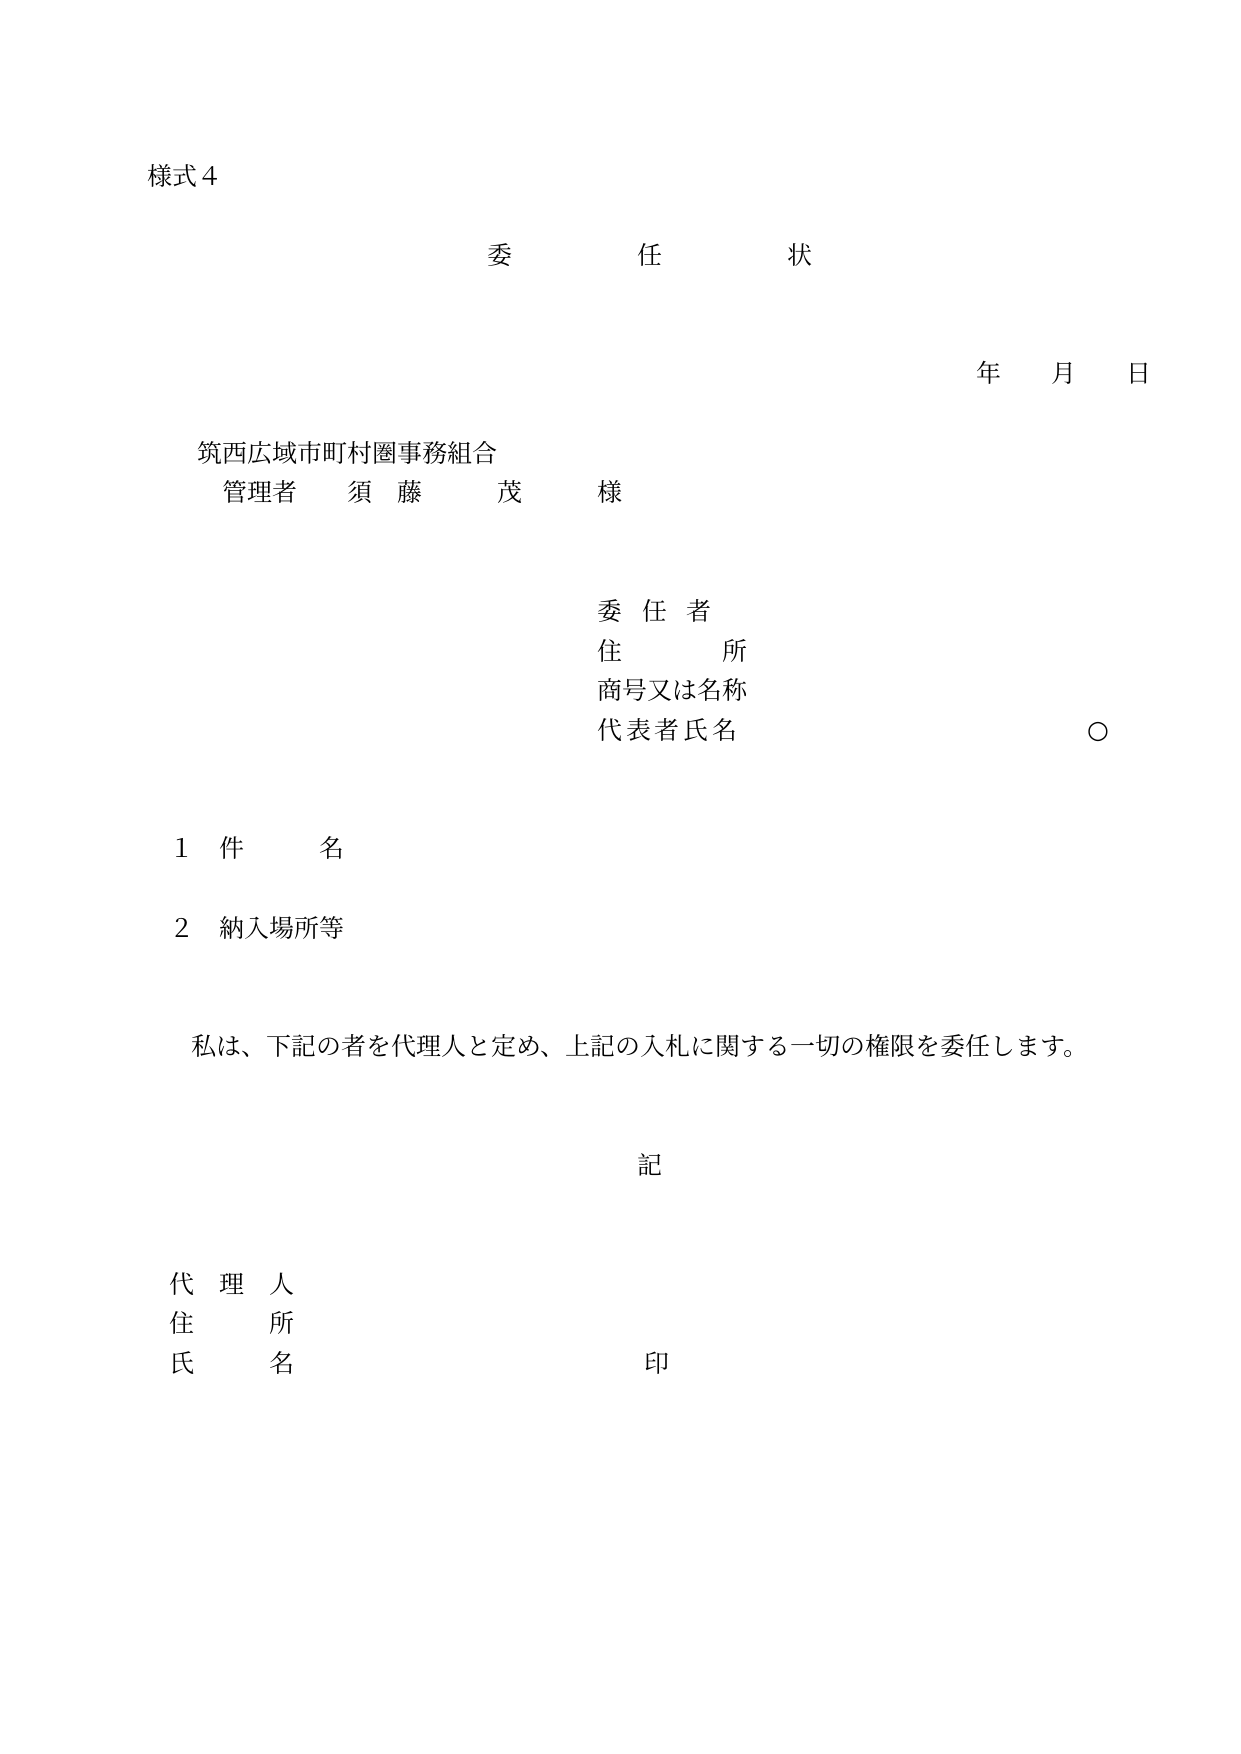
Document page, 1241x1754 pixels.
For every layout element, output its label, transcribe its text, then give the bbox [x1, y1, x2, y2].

text １ 件 名 [169, 827, 1152, 867]
text 代表者氏名 [148, 708, 1152, 748]
text 筑西広域市町村圏事務組合 [148, 431, 1152, 471]
text 年 月 日 [148, 352, 1152, 392]
text 住 所 [148, 629, 1152, 669]
text 委任者 [148, 590, 1152, 629]
text 様式４ [148, 154, 1152, 194]
text 管理者 須 藤 茂 様 [148, 471, 1152, 511]
text 代 理 人 [169, 1263, 1152, 1302]
text ２ 納入場所等 [169, 906, 1152, 946]
text 氏 名 印 [169, 1342, 1152, 1381]
text 記 [148, 1144, 1152, 1183]
text 住 所 [169, 1302, 1152, 1342]
text 商号又は名称 [148, 669, 1152, 708]
text 委 任 状 [148, 233, 1152, 273]
text 私は、下記の者を代理人と定め、上記の入札に関する一切の権限を委任します。 [169, 1025, 1152, 1065]
